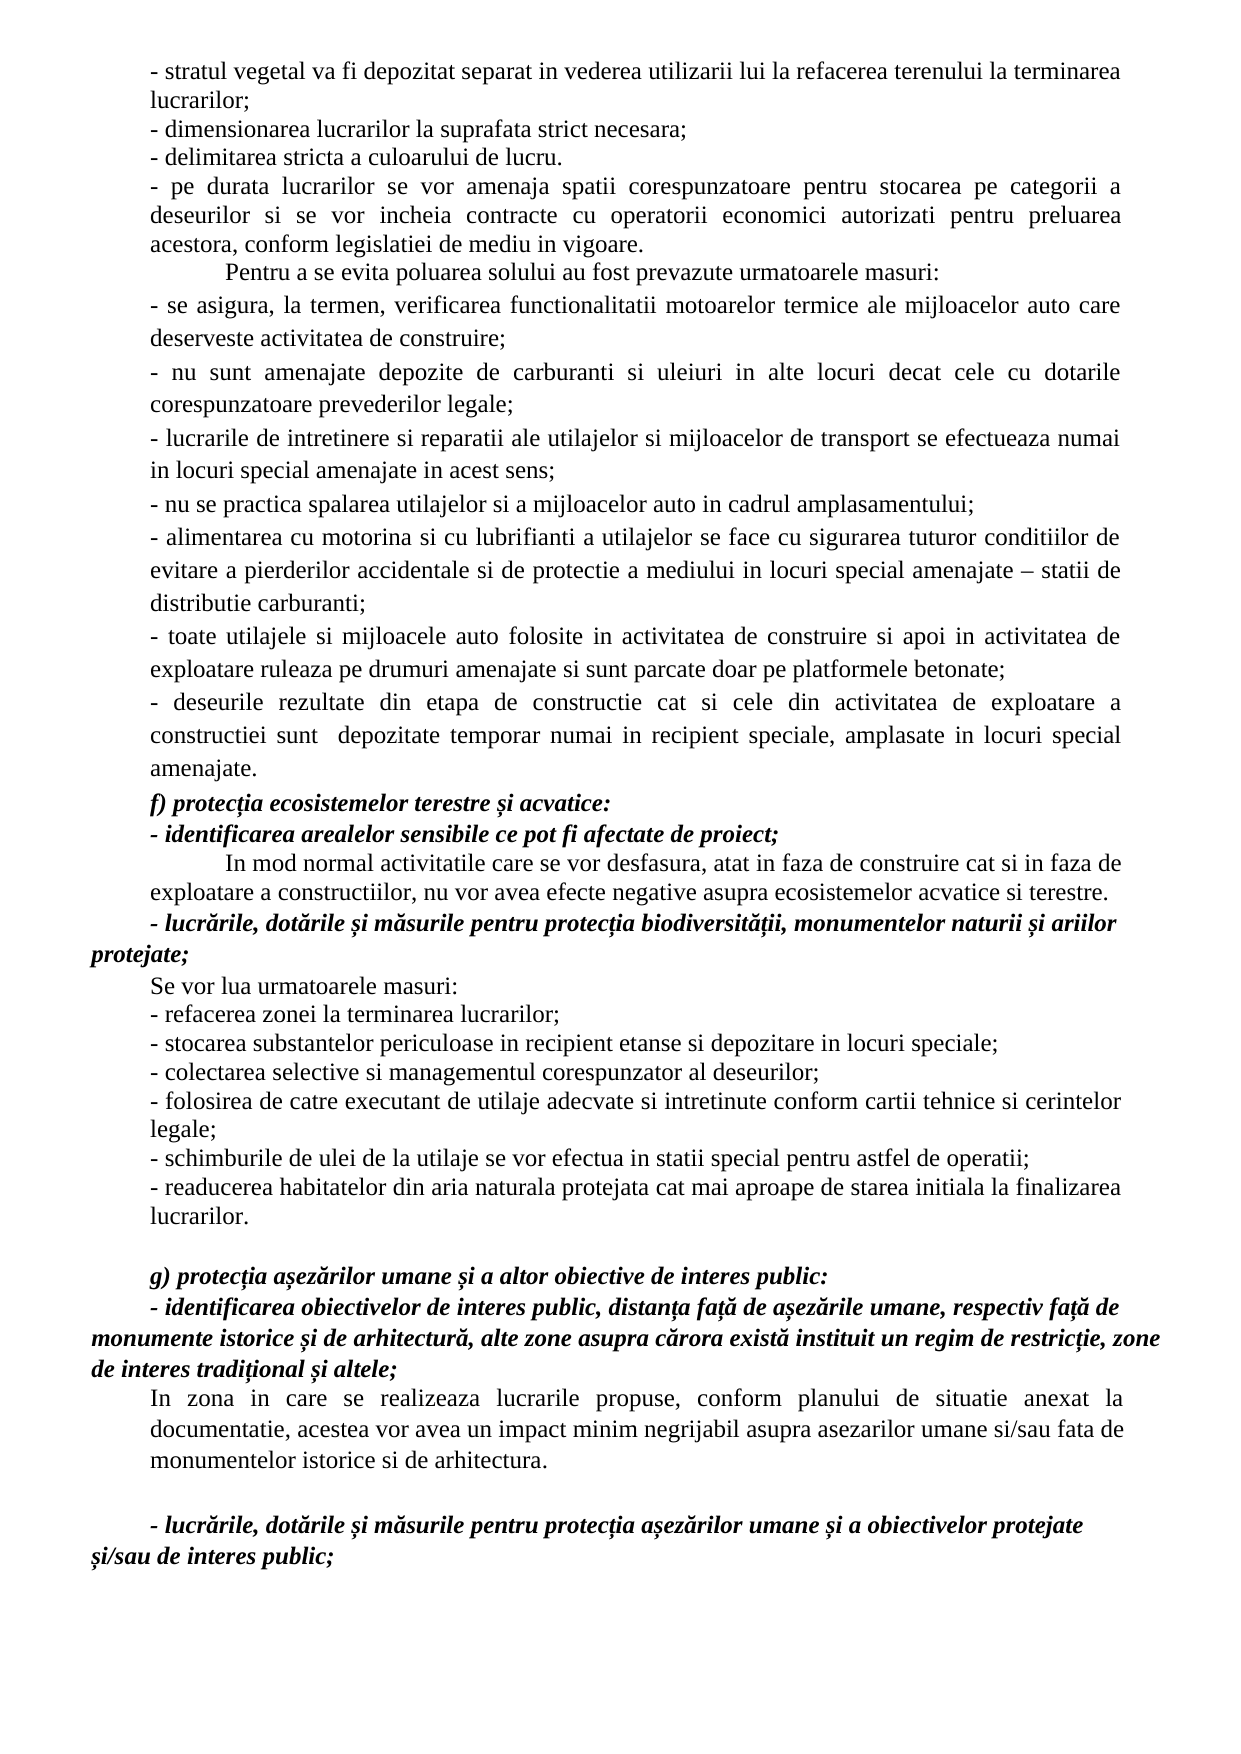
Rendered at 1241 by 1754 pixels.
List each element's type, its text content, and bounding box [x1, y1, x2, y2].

text Se vor lua urmatoarele masuri: [91, 968, 1181, 999]
text - deseurile rezultate din etapa de constructie cat si cele din activitatea de exploatare a constructiei sunt depozitate temporar numai in recipient speciale, amplasate in locuri special amenajate. [150, 687, 1122, 782]
text - identificarea arealelor sensibile ce pot fi afectate de proiect; [91, 817, 1181, 848]
text In zona in care se realizeaza lucrarile propuse, conform planului de situatie anexat la documentatie, acestea vor avea un impact minim negrijabil asupra asezarilor umane si/sau fata de monumentelor istorice si de arhitectura. [150, 1383, 1124, 1474]
text - folosirea de catre executant de utilaje adecvate si intretinute conform cartii tehnice si cerintelor legale; [150, 1086, 1122, 1143]
text - lucrările, dotările și măsurile pentru protecția biodiversității, monumentelor naturii și ariilor protejate; [91, 906, 1181, 968]
text - se asigura, la termen, verificarea functionalitatii motoarelor termice ale mijloacelor auto care deserveste activitatea de construire; [150, 291, 1122, 352]
text - nu se practica spalarea utilajelor si a mijloacelor auto in cadrul amplasamentului; [150, 489, 1122, 517]
text - identificarea obiectivelor de interes public, distanța față de așezările umane, respectiv față de monumente istorice și de arhitectură, alte zone asupra cărora există instituit un regim de restricție, zone de interes tradițional și altele; [91, 1289, 1181, 1383]
text - delimitarea stricta a culoarului de lucru. [150, 142, 1122, 171]
text f) protecția ecosistemelor terestre și acvatice: [91, 786, 1181, 817]
text - alimentarea cu motorina si cu lubrifianti a utilajelor se face cu sigurarea tuturor conditiilor de evitare a pierderilor accidentale si de protectie a mediului in locuri special amenajate – statii de distributie carburanti; [150, 522, 1122, 616]
text g) protecția așezărilor umane și a altor obiective de interes public: [91, 1258, 1181, 1289]
text - nu sunt amenajate depozite de carburanti si uleiuri in alte locuri decat cele cu dotarile corespunzatoare prevederilor legale; [150, 357, 1122, 418]
text - stratul vegetal va fi depozitat separat in vederea utilizarii lui la refacerea terenului la terminarea lucrarilor; [150, 56, 1122, 114]
text - dimensionarea lucrarilor la suprafata strict necesara; [150, 114, 1122, 142]
text Pentru a se evita poluarea solului au fost prevazute urmatoarele masuri: [150, 257, 1122, 286]
text - schimburile de ulei de la utilaje se vor efectua in statii special pentru astfel de operatii; [150, 1143, 1122, 1172]
text - toate utilajele si mijloacele auto folosite in activitatea de construire si apoi in activitatea de exploatare ruleaza pe drumuri amenajate si sunt parcate doar pe platformele betonate; [150, 621, 1122, 682]
text - refacerea zonei la terminarea lucrarilor; [150, 999, 1122, 1028]
text - stocarea substantelor periculoase in recipient etanse si depozitare in locuri speciale; [150, 1028, 1122, 1057]
text In mod normal activitatile care se vor desfasura, atat in faza de construire cat si in faza de exploatare a constructiilor, nu vor avea efecte negative asupra ecosistemelor acvatice si terestre. [150, 848, 1122, 906]
text - lucrarile de intretinere si reparatii ale utilajelor si mijloacelor de transport se efectueaza numai in locuri special amenajate in acest sens; [150, 423, 1122, 484]
text - lucrările, dotările și măsurile pentru protecția așezărilor umane și a obiectivelor protejate și/sau de interes public; [91, 1508, 1124, 1570]
text - readucerea habitatelor din aria naturala protejata cat mai aproape de starea initiala la finalizarea lucrarilor. [150, 1172, 1122, 1229]
text - pe durata lucrarilor se vor amenaja spatii corespunzatoare pentru stocarea pe categorii a deseurilor si se vor incheia contracte cu operatorii economici autorizati pentru preluarea acestora, conform legislatiei de mediu in vigoare. [150, 171, 1122, 257]
text - colectarea selective si managementul corespunzator al deseurilor; [150, 1057, 1122, 1086]
